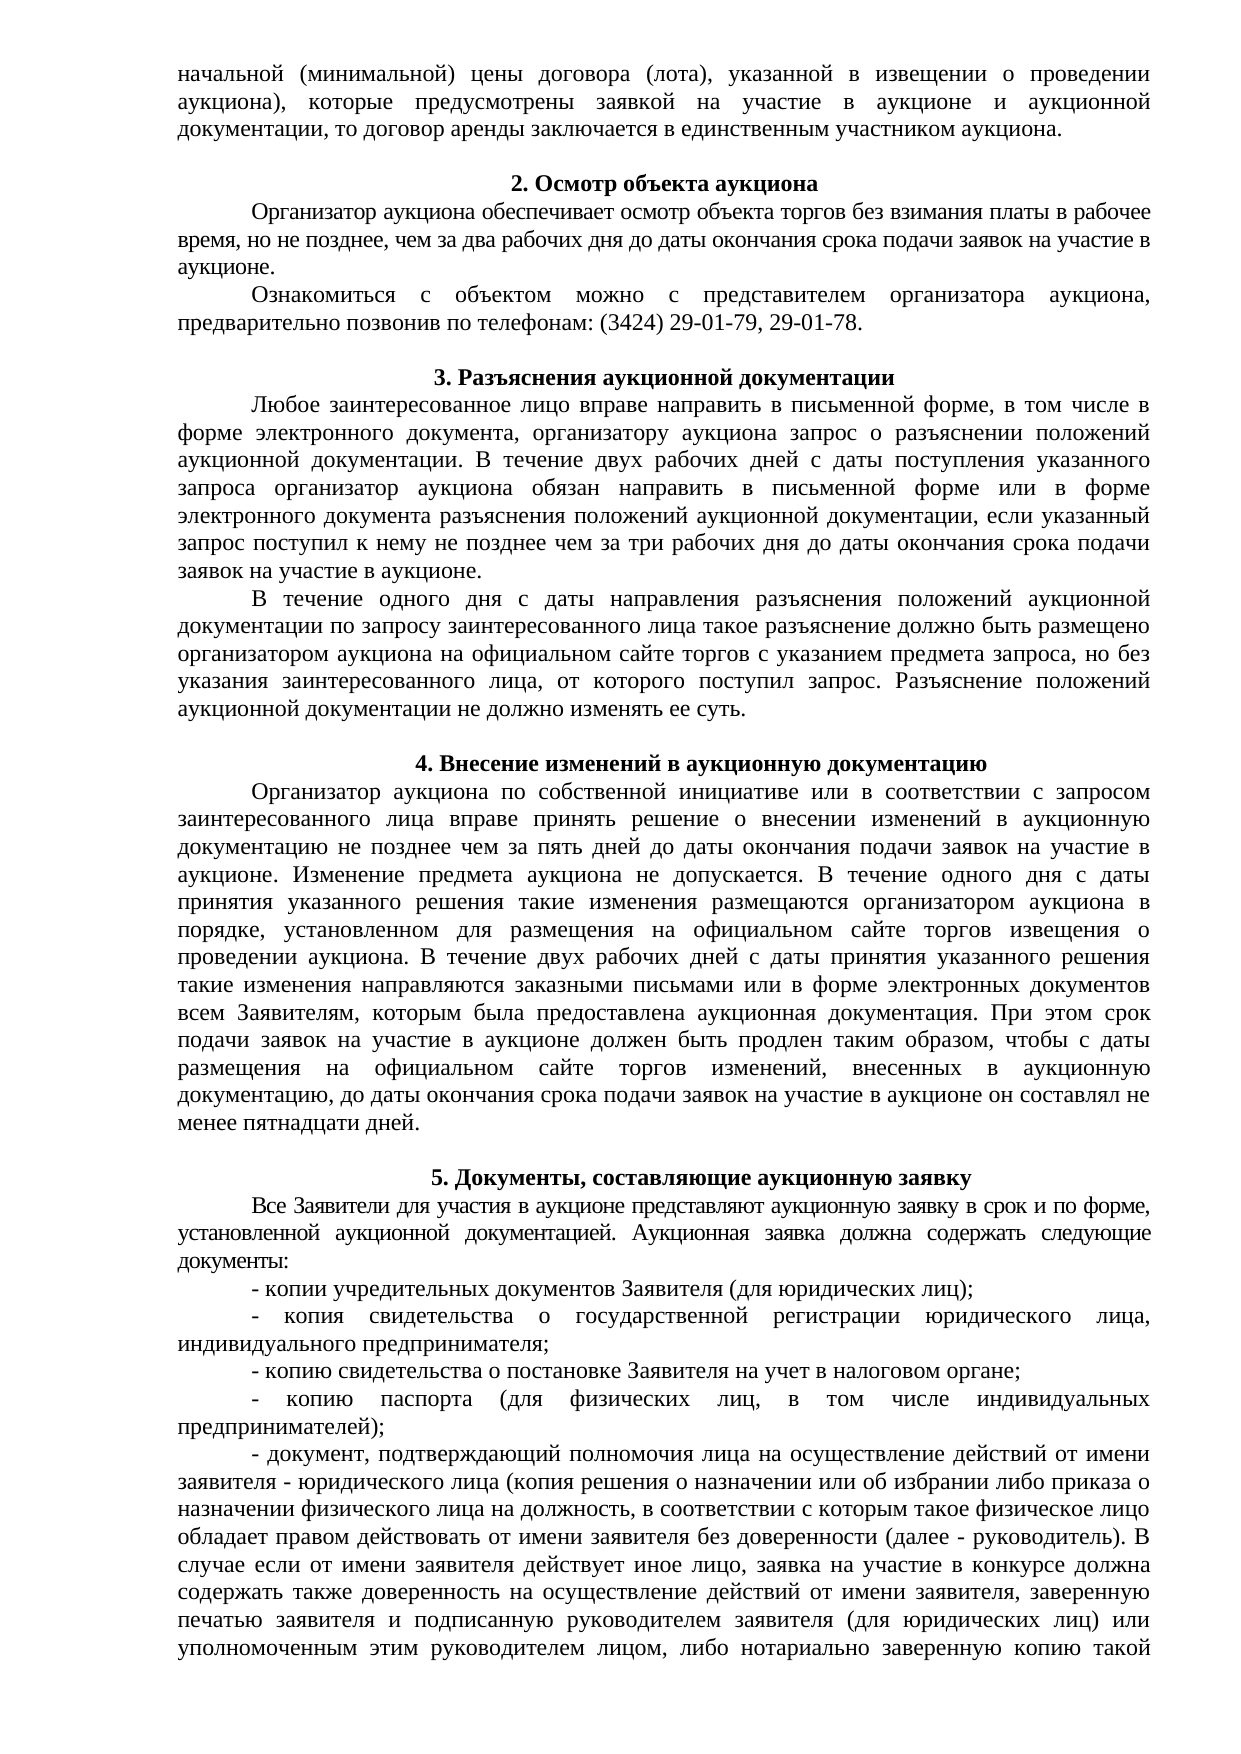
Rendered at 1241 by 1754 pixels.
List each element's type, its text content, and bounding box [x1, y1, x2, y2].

text Организатор аукциона обеспечивает осмотр объекта торгов без взимания платы в рабочее время, но не позднее, чем за два рабочих дня до даты окончания срока подачи заявок на участие в аукционе. [177, 197, 1152, 280]
text Любое заинтересованное лицо вправе направить в письменной форме, в том числе в форме электронного документа, организатору аукциона запрос о разъяснении положений аукционной документации. В течение двух рабочих дней с даты поступления указанного запроса организатор аукциона обязан направить в письменной форме или в форме электронного документа разъяснения положений аукционной документации, если указанный запрос поступил к нему не позднее чем за три рабочих дня до даты окончания срока подачи заявок на участие в аукционе. [177, 390, 1152, 583]
text - копии учредительных документов Заявителя (для юридических лиц); [177, 1274, 1152, 1301]
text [177, 59, 1152, 142]
text Все Заявители для участия в аукционе представляют аукционную заявку в срок и по форме, установленной аукционной документацией. Аукционная заявка должна содержать следующие документы: [177, 1191, 1152, 1274]
text 2. Осмотр объекта аукциона [177, 169, 1152, 197]
text В течение одного дня с даты направления разъяснения положений аукционной документации по запросу заинтересованного лица такое разъяснение должно быть размещено организатором аукциона на официальном сайте торгов с указанием предмета запроса, но без указания заинтересованного лица, от которого поступил запрос. Разъяснение положений аукционной документации не должно изменять ее суть. [177, 583, 1152, 722]
text Организатор аукциона по собственной инициативе или в соответствии с запросом заинтересованного лица вправе принять решение о внесении изменений в аукционную документацию не позднее чем за пять дней до даты окончания подачи заявок на участие в аукционе. Изменение предмета аукциона не допускается. В течение одного дня с даты принятия указанного решения такие изменения размещаются организатором аукциона в порядке, установленном для размещения на официальном сайте торгов извещения о проведении аукциона. В течение двух рабочих дней с даты принятия указанного решения такие изменения направляются заказными письмами или в форме электронных документов всем Заявителям, которым была предоставлена аукционная документация. При этом срок подачи заявок на участие в аукционе должен быть продлен таким образом, чтобы с даты размещения на официальном сайте торгов изменений, внесенных в аукционную документацию, до даты окончания срока подачи заявок на участие в аукционе он составлял не менее пятнадцати дней. [177, 777, 1152, 1136]
text - копия свидетельства о государственной регистрации юридического лица, индивидуального предпринимателя; [177, 1301, 1152, 1356]
text - копию свидетельства о постановке Заявителя на учет в налоговом органе; [177, 1356, 1152, 1384]
text 3. Разъяснения аукционной документации [177, 363, 1152, 390]
text Ознакомиться с объектом можно с представителем организатора аукциона, предварительно позвонив по телефонам: (3424) 29-01-79, 29-01-78. [177, 280, 1152, 335]
text - копию паспорта (для физических лиц, в том числе индивидуальных предпринимателей); [177, 1384, 1152, 1439]
text 4. Внесение изменений в аукционную документацию [177, 749, 1152, 777]
text 5. Документы, составляющие аукционную заявку [177, 1163, 1152, 1191]
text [177, 1439, 1152, 1660]
